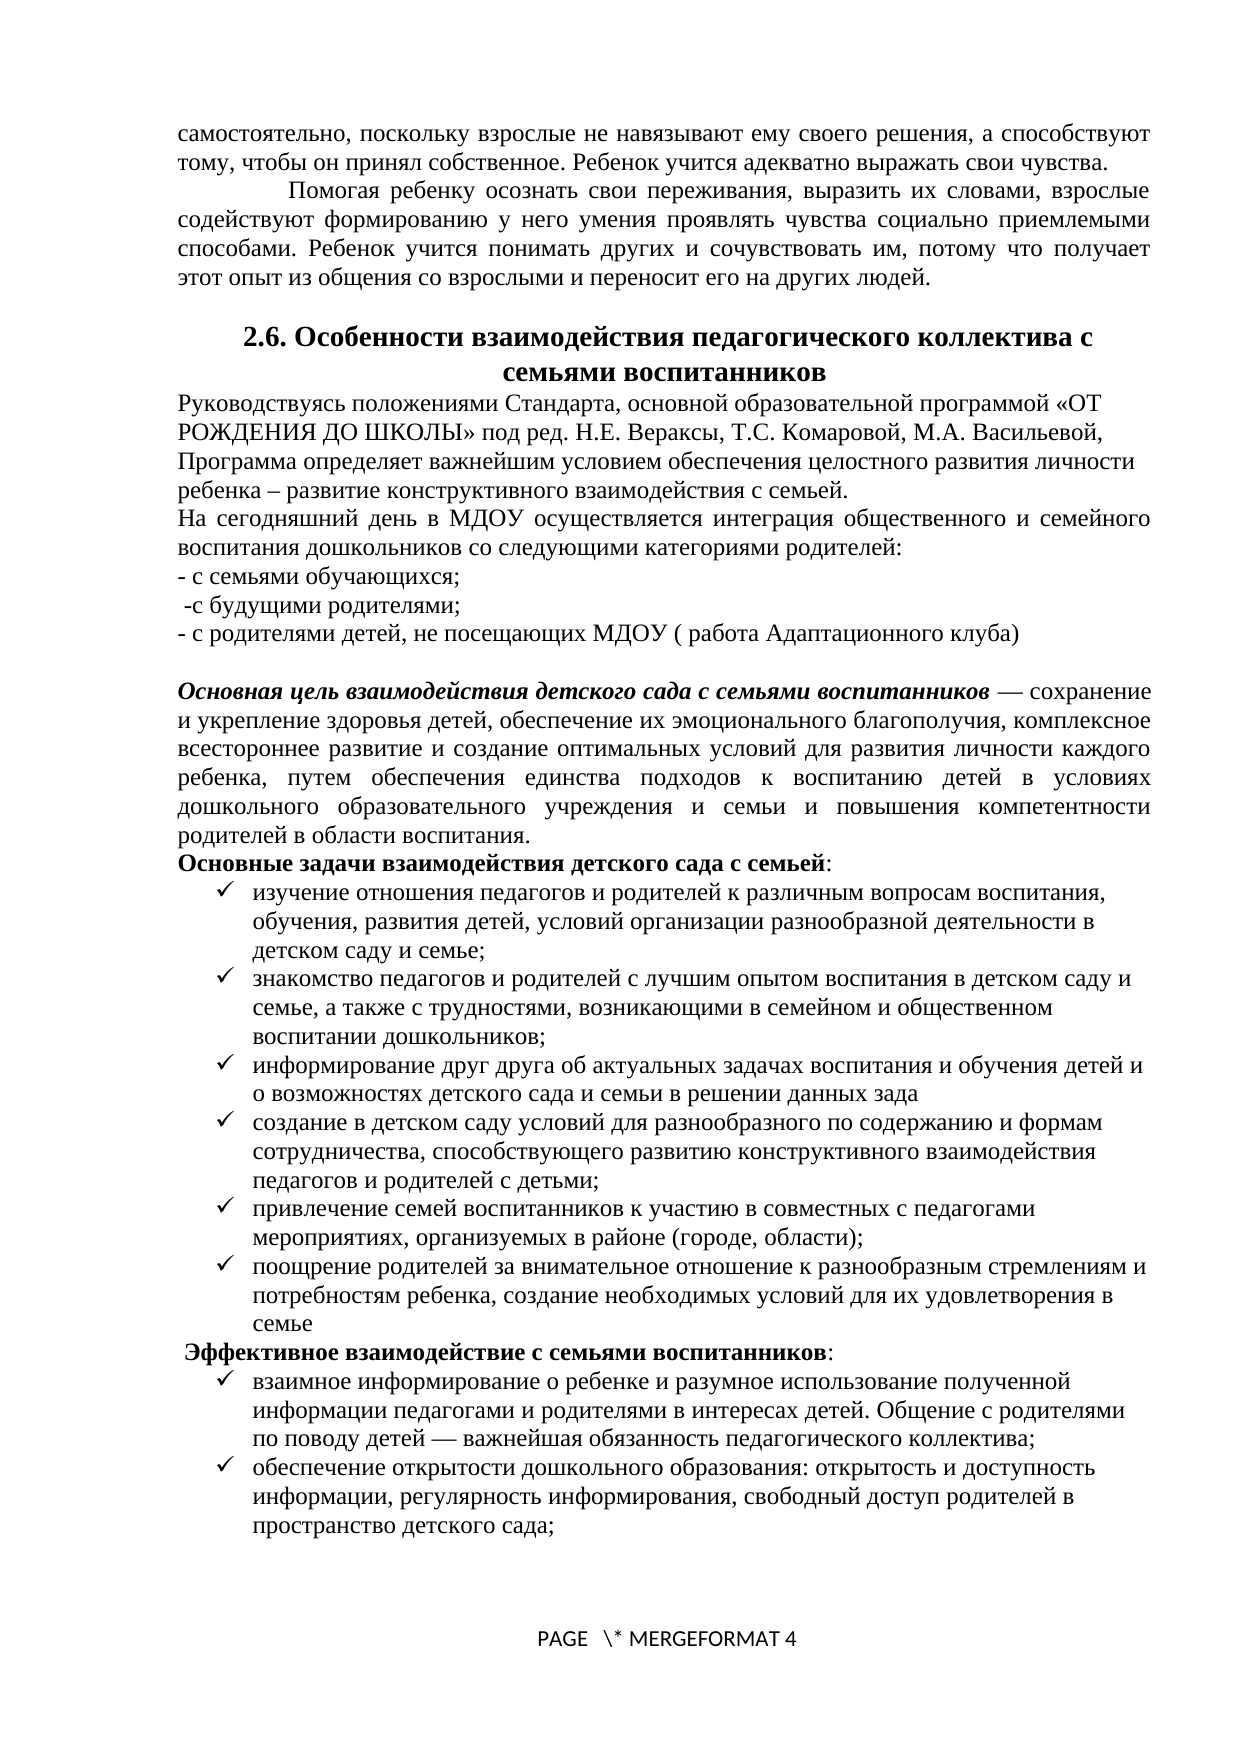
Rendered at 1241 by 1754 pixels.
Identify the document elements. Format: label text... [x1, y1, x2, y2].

list поощрение родителей за внимательное отношение к разнообразным стремлениям и потребностям ребенка, создание необходимых условий для их удовлетворения в семье [215, 1251, 1152, 1337]
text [177, 118, 1152, 176]
list информирование друг друга об актуальных задачах воспитания и обучения детей и о возможностях детского сада и семьи в решении данных зада [215, 1050, 1152, 1107]
list обеспечение открытости дошкольного образования: открытость и доступность информации, регулярность информирования, свободный доступ родителей в пространство детского сада; [215, 1452, 1152, 1538]
list привлечение семей воспитанников к участию в совместных с педагогами мероприятиях, организуемых в районе (городе, области); [215, 1193, 1152, 1251]
list изучение отношения педагогов и родителей к различным вопросам воспитания, обучения, развития детей, условий организации разнообразной деятельности в детском саду и семье; [215, 877, 1152, 963]
text 2.6. Особенности взаимодействия педагогического коллектива с семьями воспитанников [177, 319, 1152, 388]
list знакомство педагогов и родителей с лучшим опытом воспитания в детском саду и семье, а также с трудностями, возникающими в семейном и общественном воспитании дошкольников; [215, 963, 1152, 1050]
list взаимное информирование о ребенке и разумное использование полученной информации педагогами и родителями в интересах детей. Общение с родителями по поводу детей — важнейшая обязанность педагогического коллектива; [215, 1366, 1152, 1452]
text - с родителями детей, не посещающих МДОУ ( работа Адаптационного клуба) [177, 618, 1152, 647]
list создание в детском саду условий для разнообразного по содержанию и формам сотрудничества, способствующего развитию конструктивного взаимодействия педагогов и родителей с детьми; [215, 1107, 1152, 1193]
text - с семьями обучающихся; [177, 561, 1152, 590]
text Основные задачи взаимодействия детского сада с семьей: [177, 848, 1152, 877]
text Эффективное взаимодействие с семьями воспитанников: [177, 1337, 1152, 1366]
text Помогая ребенку осознать свои переживания, выразить их словами, взрослые содействуют формированию у него умения проявлять чувства социально приемлемыми способами. Ребенок учится понимать других и сочувствовать им, потому что получает этот опыт из общения со взрослыми и переносит его на других людей. [177, 176, 1152, 291]
text Основная цель взаимодействия детского сада с семьями воспитанников — сохранение и укрепление здоровья детей, обеспечение их эмоционального благополучия, комплексное всестороннее развитие и создание оптимальных условий для развития личности каждого ребенка, путем обеспечения единства подходов к воспитанию детей в условиях дошкольного образовательного учреждения и семьи и повышения компетентности родителей в области воспитания. [177, 676, 1152, 848]
text -с будущими родителями; [177, 590, 1152, 618]
text Руководствуясь положениями Стандарта, основной образовательной программой «ОТ РОЖДЕНИЯ ДО ШКОЛЫ» под ред. Н.Е. Вераксы, Т.С. Комаровой, М.А. Васильевой, Программа определяет важнейшим условием обеспечения целостного развития личности ребенка – развитие конструктивного взаимодействия с семьей. [177, 388, 1152, 503]
text На сегодняшний день в МДОУ осуществляется интеграция общественного и семейного воспитания дошкольников со следующими категориями родителей: [177, 503, 1152, 561]
